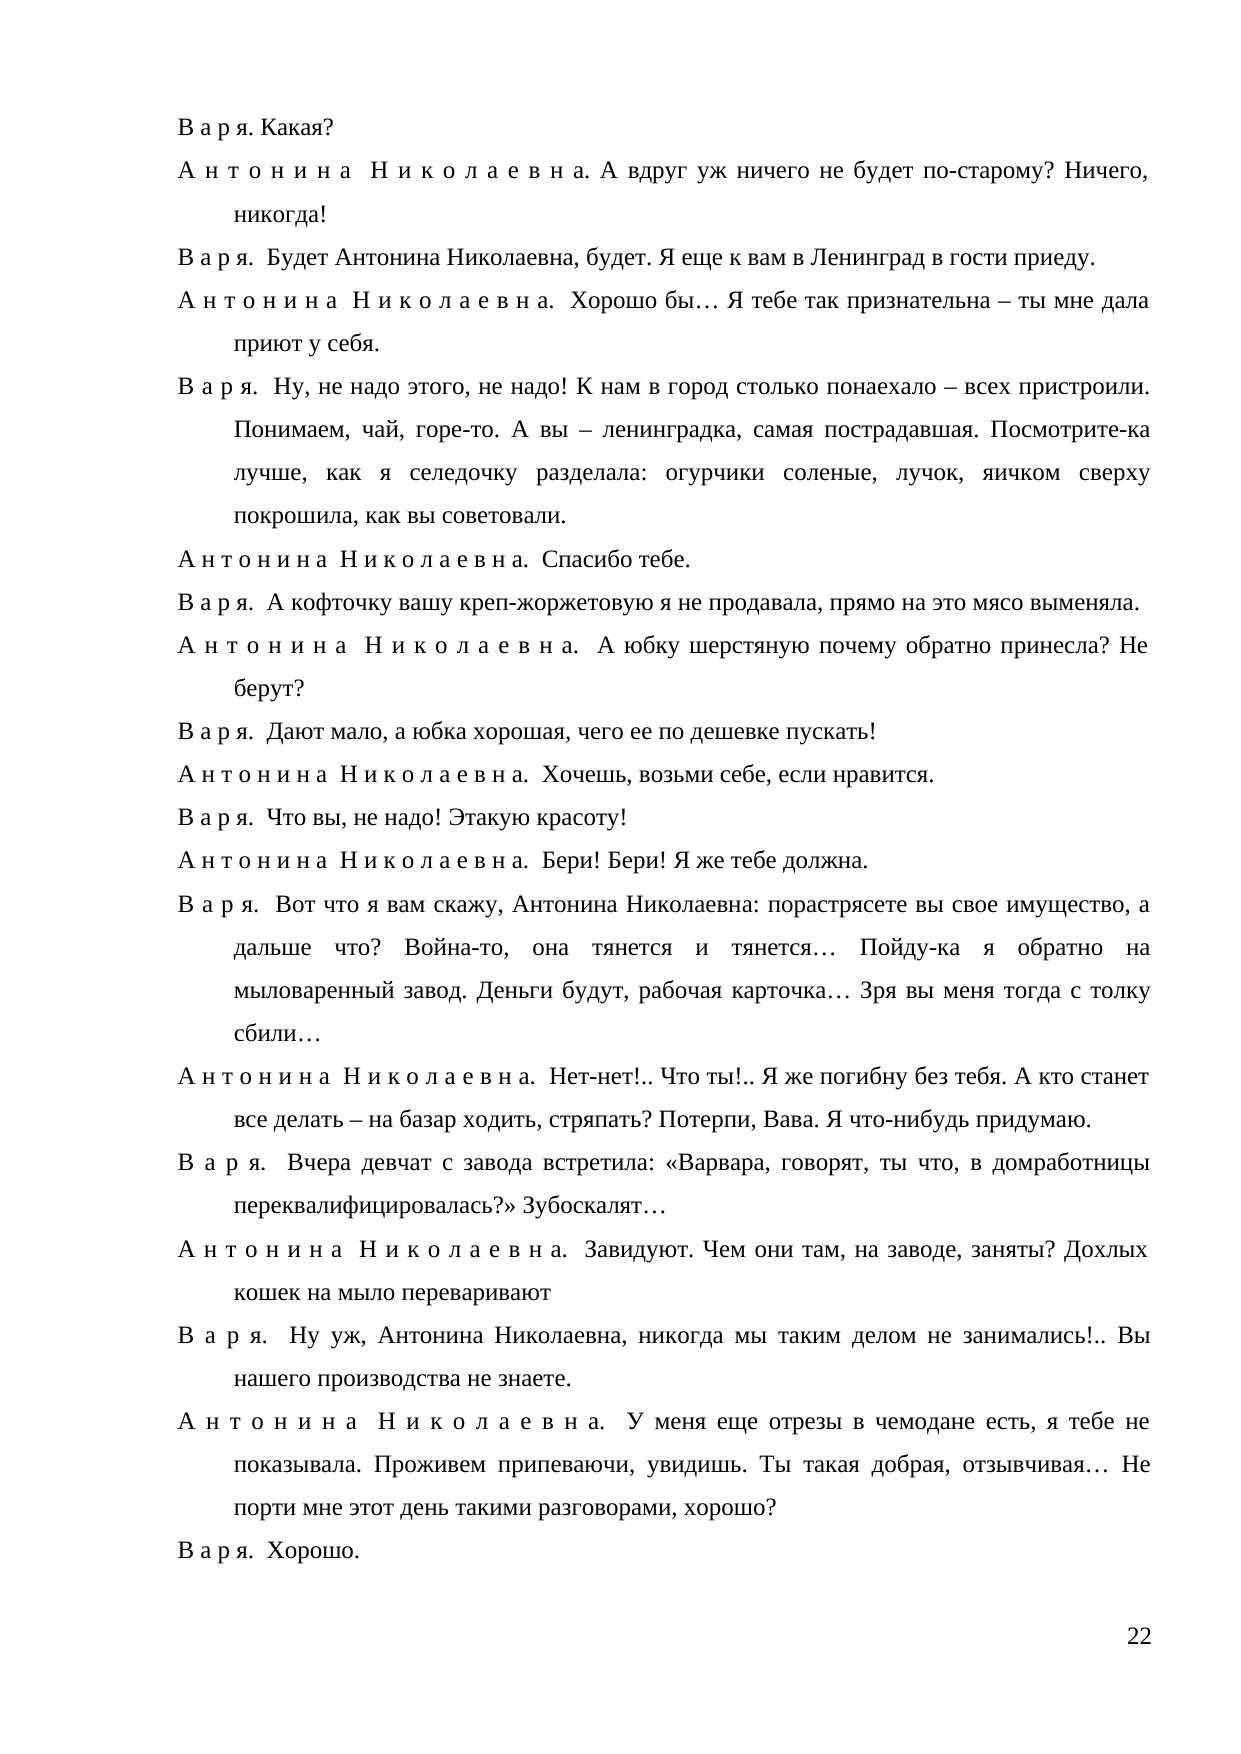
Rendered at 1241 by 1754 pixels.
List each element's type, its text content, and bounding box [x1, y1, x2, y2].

text В а р я. А кофточку вашу креп-жоржетовую я не продавала, прямо на это мясо выменяла. [177, 587, 1152, 616]
text В а р я. Какая? [177, 112, 1152, 141]
text А н т о н и н а Н и к о л а е в н а. Хочешь, возьми себе, если нравится. [177, 759, 1152, 788]
text В а р я. Будет Антонина Николаевна, будет. Я еще к вам в Ленинград в гости приеду. [177, 242, 1152, 271]
text А н т о н и н а Н и к о л а е в н а. Хорошо бы… Я тебе так признательна – ты мне дала приют у себя. [177, 285, 1152, 357]
text В а р я. Хорошо. [177, 1536, 1152, 1564]
text А н т о н и н а Н и к о л а е в н а. Нет-нет!.. Что ты!.. Я же погибну без тебя. А кто станет все делать – на базар ходить, стряпать? Потерпи, Вава. Я что-нибудь придумаю. [177, 1061, 1152, 1133]
text А н т о н и н а Н и к о л а е в н а. А вдруг уж ничего не будет по-старому? Ничего, никогда! [177, 156, 1152, 227]
text А н т о н и н а Н и к о л а е в н а. Завидуют. Чем они там, на заводе, заняты? Дохлых кошек на мыло переваривают [177, 1234, 1152, 1306]
text В а р я. Ну уж, Антонина Николаевна, никогда мы таким делом не занимались!.. Вы нашего производства не знаете. [177, 1320, 1152, 1392]
text А н т о н и н а Н и к о л а е в н а. Бери! Бери! Я же тебе должна. [177, 846, 1152, 874]
text В а р я. Вот что я вам скажу, Антонина Николаевна: порастрясете вы свое имущество, а дальше что? Война-то, она тянется и тянется… Пойду-ка я обратно на мыловаренный завод. Деньги будут, рабочая карточка… Зря вы меня тогда с толку сбили… [177, 889, 1152, 1047]
text А н т о н и н а Н и к о л а е в н а. У меня еще отрезы в чемодане есть, я тебе не показывала. Проживем припеваючи, увидишь. Ты такая добрая, отзывчивая… Не порти мне этот день такими разговорами, хорошо? [177, 1406, 1152, 1521]
text А н т о н и н а Н и к о л а е в н а. Спасибо тебе. [177, 544, 1152, 572]
text В а р я. Что вы, не надо! Этакую красоту! [177, 802, 1152, 831]
text В а р я. Вчера девчат с завода встретила: «Варвара, говорят, ты что, в домработницы переквалифицировалась?» Зубоскалят… [177, 1147, 1152, 1219]
text А н т о н и н а Н и к о л а е в н а. А юбку шерстяную почему обратно принесла? Не берут? [177, 630, 1152, 702]
text В а р я. Ну, не надо этого, не надо! К нам в город столько понаехало – всех пристроили. Понимаем, чай, горе-то. А вы – ленинградка, самая пострадавшая. Посмотрите-ка лучше, как я селедочку разделала: огурчики соленые, лучок, яичком сверху покрошила, как вы советовали. [177, 371, 1152, 529]
text В а р я. Дают мало, а юбка хорошая, чего ее по дешевке пускать! [177, 716, 1152, 745]
